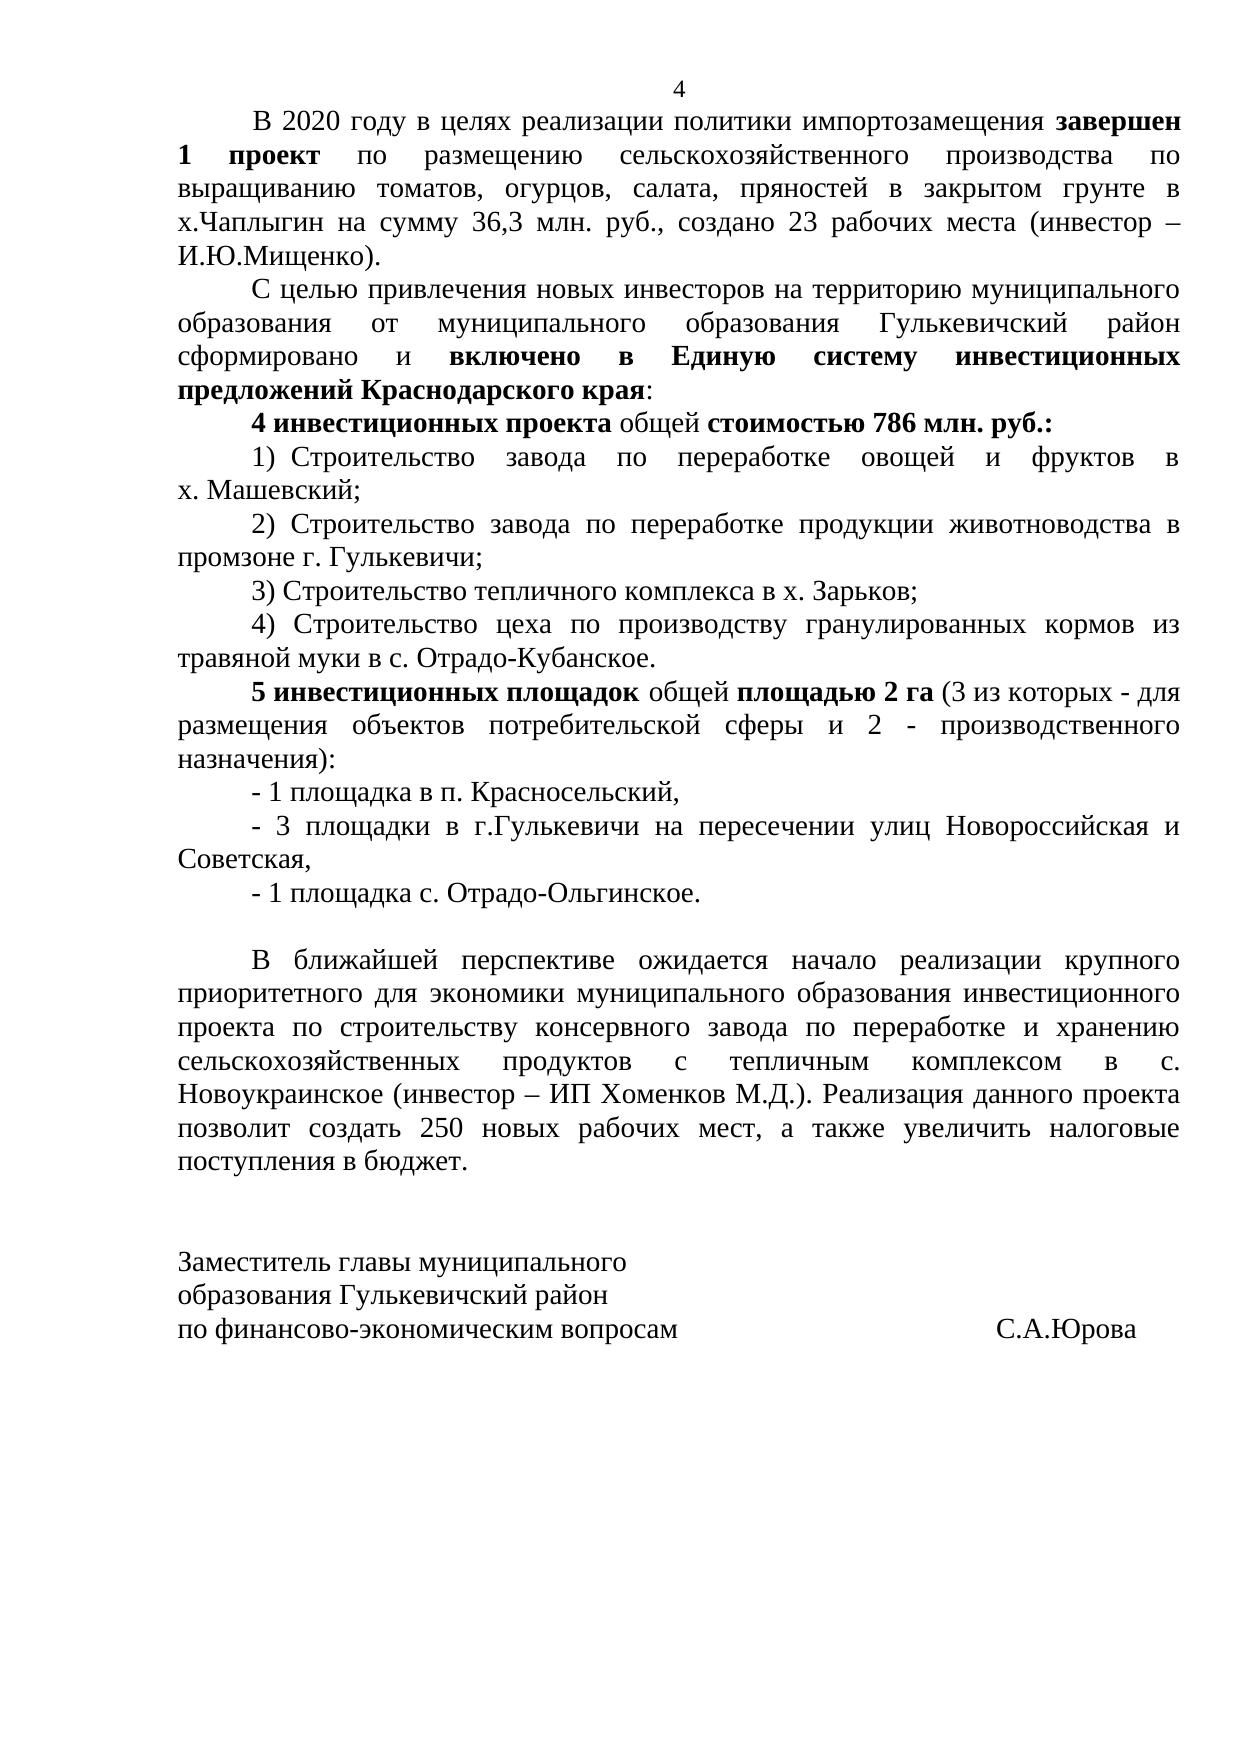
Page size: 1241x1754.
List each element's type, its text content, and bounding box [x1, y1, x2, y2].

text 2) Строительство завода по переработке продукции животноводства в промзоне г. Гулькевичи; [177, 506, 1181, 573]
text образования Гулькевичский район [177, 1277, 1181, 1311]
text 4 инвестиционных проекта общей стоимостью 786 млн. руб.: [177, 405, 1181, 439]
text - 3 площадки в г.Гулькевичи на пересечении улиц Новороссийская и Советская, [177, 808, 1181, 875]
text В ближайшей перспективе ожидается начало реализации крупного приоритетного для экономики муниципального образования инвестиционного проекта по строительству консервного завода по переработке и хранению сельскохозяйственных продуктов с тепличным комплексом в с. Новоукраинское (инвестор – ИП Хоменков М.Д.). Реализация данного проекта позволит создать 250 новых рабочих мест, а также увеличить налоговые поступления в бюджет. [177, 942, 1181, 1177]
text 5 инвестиционных площадок общей площадью 2 га (3 из которых - для размещения объектов потребительской сферы и 2 - производственного назначения): [177, 674, 1181, 774]
text С целью привлечения новых инвесторов на территорию муниципального образования от муниципального образования Гулькевичский район сформировано и включено в Единую систему инвестиционных предложений Краснодарского края: [177, 271, 1181, 405]
text - 1 площадка с. Отрадо-Ольгинское. [177, 875, 1181, 908]
text В 2020 году в целях реализации политики импортозамещения завершен 1 проект по размещению сельскохозяйственного производства по выращиванию томатов, огурцов, салата, пряностей в закрытом грунте в х.Чаплыгин на сумму 36,3 млн. руб., создано 23 рабочих места (инвестор – И.Ю.Мищенко). [177, 103, 1181, 271]
text Заместитель главы муниципального [177, 1244, 1181, 1277]
text по финансово-экономическим вопросам С.А.Юрова [177, 1311, 1181, 1344]
text 3) Строительство тепличного комплекса в х. Зарьков; [177, 573, 1181, 607]
text 4) Строительство цеха по производству гранулированных кормов из травяной муки в с. Отрадо-Кубанское. [177, 607, 1181, 674]
text - 1 площадка в п. Красносельский, [177, 774, 1181, 808]
text 1) Строительство завода по переработке овощей и фруктов в х. Машевский; [177, 439, 1181, 506]
